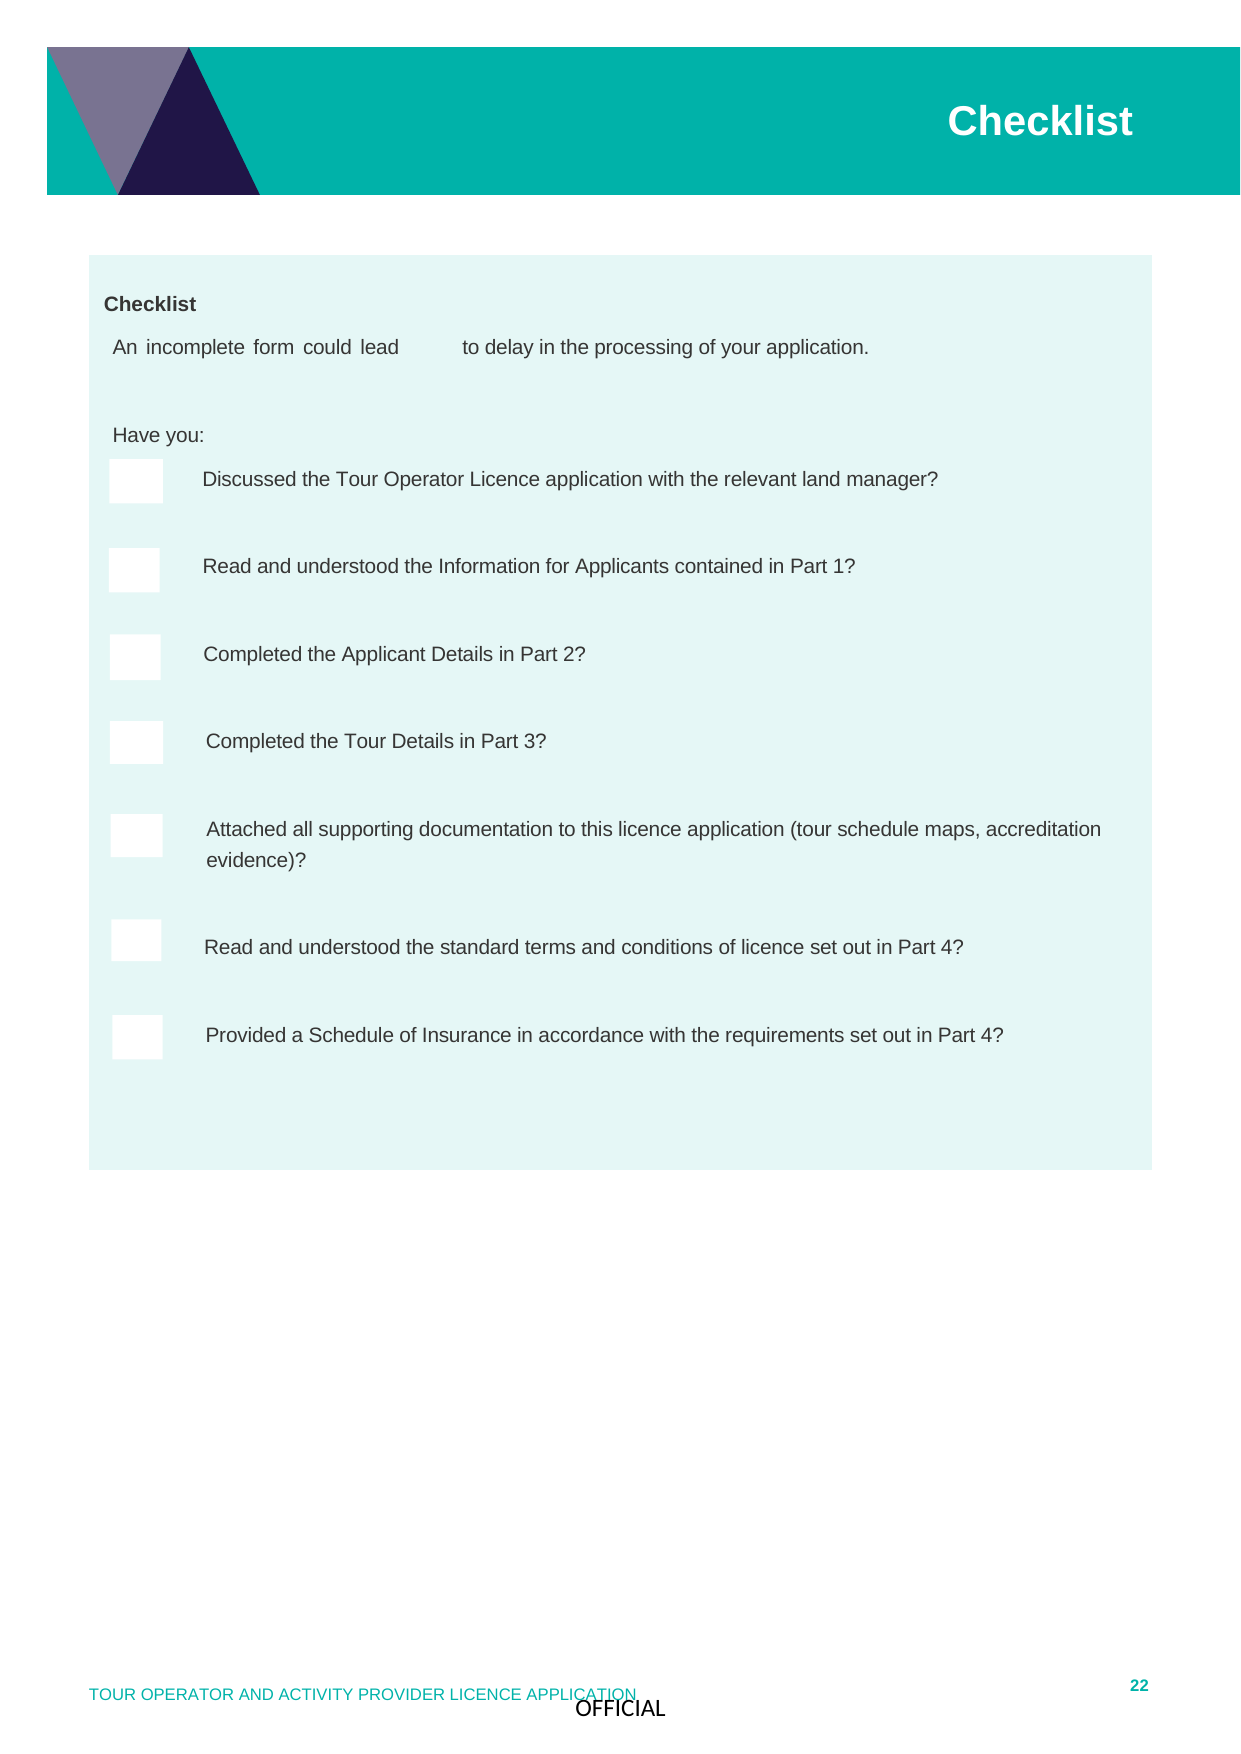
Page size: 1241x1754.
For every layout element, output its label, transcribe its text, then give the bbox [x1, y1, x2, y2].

table_header Checklist An incomplete form could lead to delay in the processing of your application. Have you: Discussed the Tour Operator Licence application with the relevant land manager? Read and understood the Information for Applicants contained in Part 1? Completed the Applicant Details in Part 2? Completed the Tour Details in Part 3? Attached all supporting documentation to this licence application (tour schedule maps, accreditation evidence)? Read and understood the standard terms and conditions of licence set out in Part 4? Provided a Schedule of Insurance in accordance with the requirements set out in Part 4? [89, 255, 1152, 1170]
